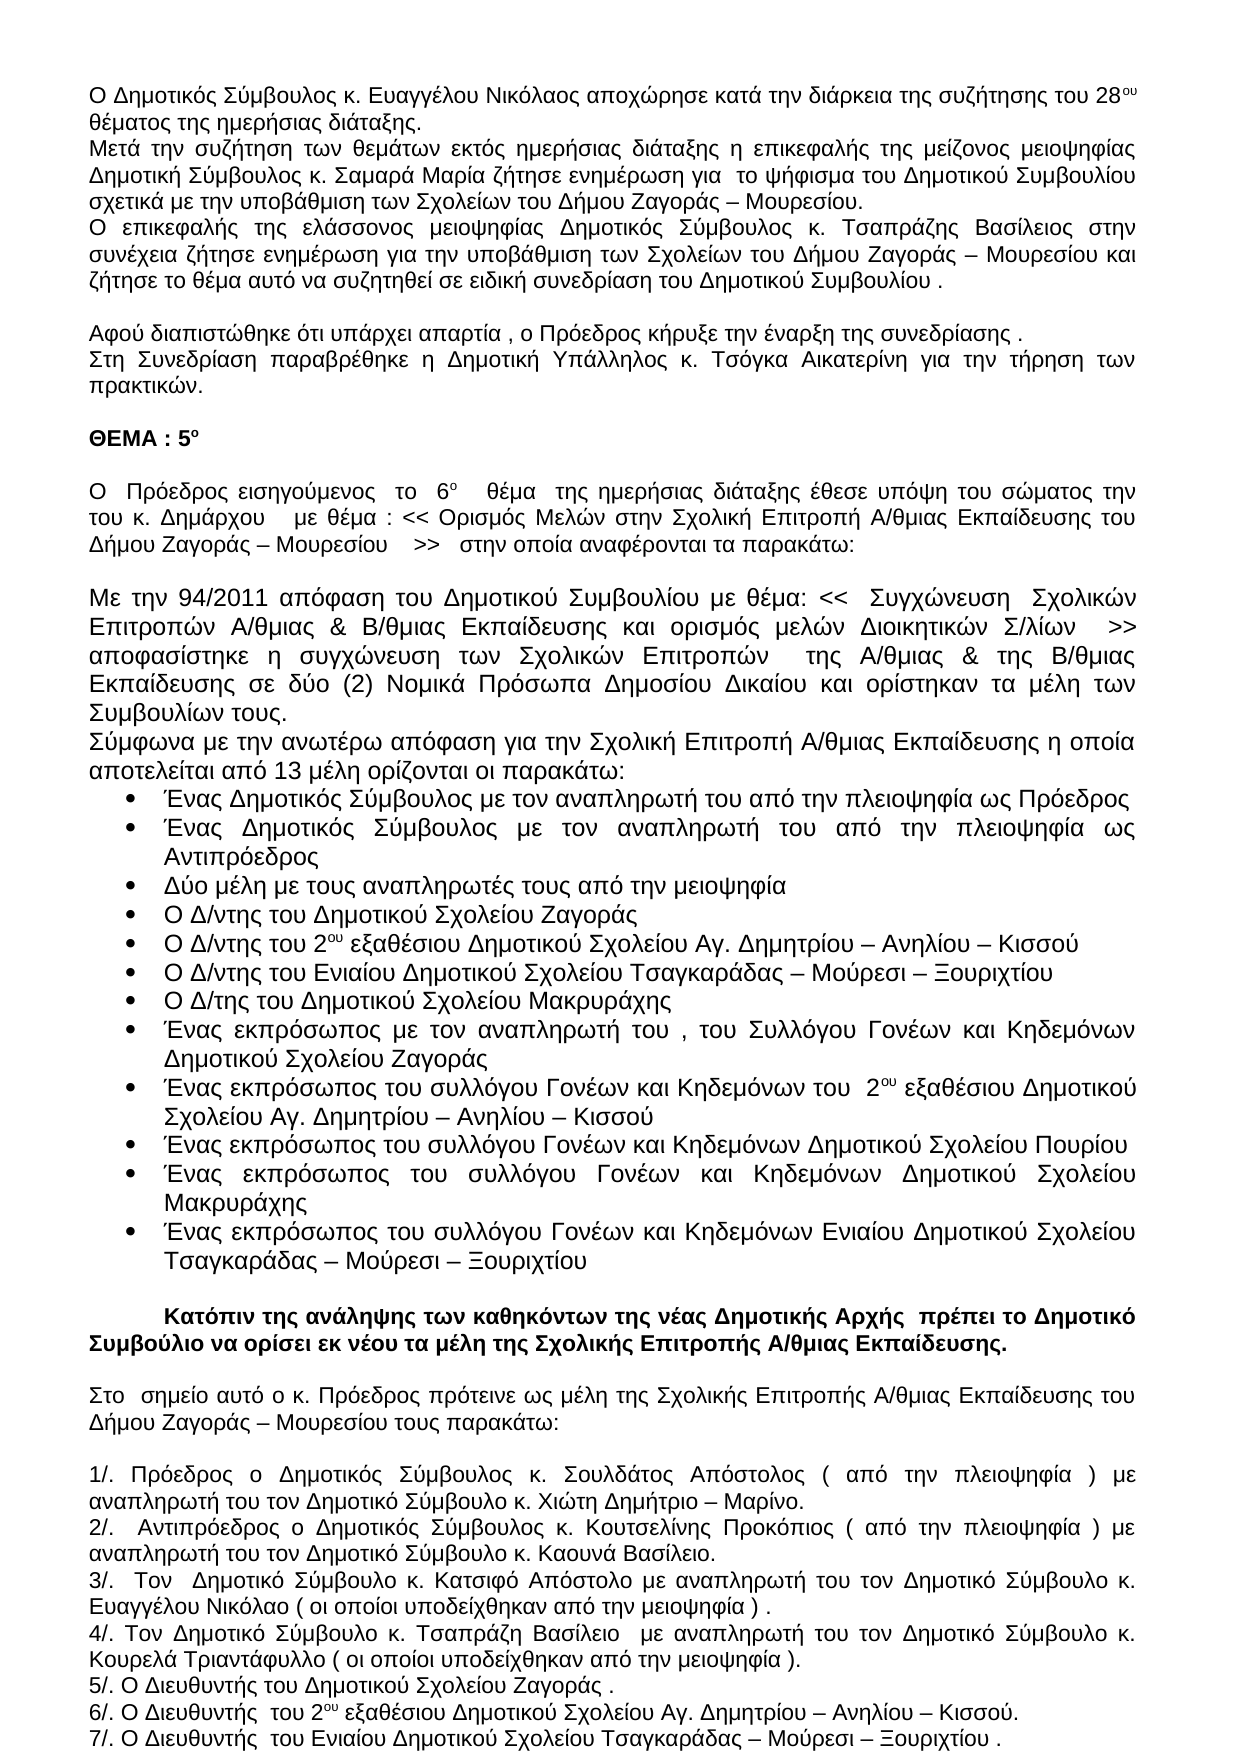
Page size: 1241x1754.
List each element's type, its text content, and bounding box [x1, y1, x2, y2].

list Ένας Δημοτικός Σύμβουλος με τον αναπληρωτή του από την πλειοψηφία ως Αντιπρόεδρος [126, 813, 1137, 871]
list Ένας εκπρόσωπος του συλλόγου Γονέων και Κηδεμόνων Ενιαίου Δημοτικού Σχολείου Τσαγκαράδας – Μούρεσι – Ξουριχτίου [126, 1217, 1137, 1274]
list Ένας Δημοτικός Σύμβουλος με τον αναπληρωτή του από την πλειοψηφία ως Πρόεδρος [126, 784, 1137, 813]
text 6/. Ο Διευθυντής του 2ου εξαθέσιου Δημοτικού Σχολείου Αγ. Δημητρίου – Ανηλίου – Κισσού. [89, 1698, 1137, 1725]
text Με την 94/2011 απόφαση του Δημοτικού Συμβουλίου με θέμα: << Συγχώνευση Σχολικών Επιτροπών Α/θμιας & Β/θμιας Εκπαίδευσης και ορισμός μελών Διοικητικών Σ/λίων >> αποφασίστηκε η συγχώνευση των Σχολικών Επιτροπών της Α/θμιας & της Β/θμιας Εκπαίδευσης σε δύο (2) Νομικά Πρόσωπα Δημοσίου Δικαίου και ορίστηκαν τα μέλη των Συμβουλίων τους. [89, 583, 1137, 727]
text 7/. Ο Διευθυντής του Ενιαίου Δημοτικού Σχολείου Τσαγκαράδας – Μούρεσι – Ξουριχτίου . [89, 1725, 1137, 1751]
list Δύο μέλη με τους αναπληρωτές τους από την μειοψηφία [126, 871, 1137, 900]
text 4/. Τον Δημοτικό Σύμβουλο κ. Τσαπράζη Βασίλειο με αναπληρωτή του τον Δημοτικό Σύμβουλο κ. Κουρελά Τριαντάφυλλο ( οι οποίοι υποδείχθηκαν από την μειοψηφία ). [89, 1619, 1137, 1672]
list Ένας εκπρόσωπος του συλλόγου Γονέων και Κηδεμόνων Δημοτικού Σχολείου Πουρίου [126, 1130, 1137, 1159]
text Ο Πρόεδρος εισηγούμενος το 6ο θέμα της ημερήσιας διάταξης έθεσε υπόψη του σώματος την του κ. Δημάρχου με θέμα : << Ορισμός Μελών στην Σχολική Επιτροπή Α/θμιας Εκπαίδευσης του Δήμου Ζαγοράς – Μουρεσίου >> στην οποία αναφέρονται τα παρακάτω: [89, 478, 1137, 557]
text Στη Συνεδρίαση παραβρέθηκε η Δημοτική Υπάλληλος κ. Τσόγκα Αικατερίνη για την τήρηση των πρακτικών. [89, 346, 1137, 399]
text 2/. Αντιπρόεδρος ο Δημοτικός Σύμβουλος κ. Κουτσελίνης Προκόπιος ( από την πλειοψηφία ) με αναπληρωτή του τον Δημοτικό Σύμβουλο κ. Καουνά Βασίλειο. [89, 1514, 1137, 1567]
list Ένας εκπρόσωπος με τον αναπληρωτή του , του Συλλόγου Γονέων και Κηδεμόνων Δημοτικού Σχολείου Ζαγοράς [126, 1015, 1137, 1073]
list Ο Δ/ντης του Ενιαίου Δημοτικού Σχολείου Τσαγκαράδας – Μούρεσι – Ξουριχτίου [126, 957, 1137, 986]
list Ο Δ/της του Δημοτικού Σχολείου Μακρυράχης [126, 986, 1137, 1015]
text 1/. Πρόεδρος ο Δημοτικός Σύμβουλος κ. Σουλδάτος Απόστολος ( από την πλειοψηφία ) με αναπληρωτή του τον Δημοτικό Σύμβουλο κ. Χιώτη Δημήτριο – Μαρίνο. [89, 1461, 1137, 1514]
list Ένας εκπρόσωπος του συλλόγου Γονέων και Κηδεμόνων Δημοτικού Σχολείου Μακρυράχης [126, 1159, 1137, 1217]
text Στο σημείο αυτό ο κ. Πρόεδρος πρότεινε ως μέλη της Σχολικής Επιτροπής Α/θμιας Εκπαίδευσης του Δήμου Ζαγοράς – Μουρεσίου τους παρακάτω: [89, 1382, 1137, 1435]
text ΘΕΜΑ : 5ο [89, 425, 1137, 451]
text Αφού διαπιστώθηκε ότι υπάρχει απαρτία , ο Πρόεδρος κήρυξε την έναρξη της συνεδρίασης . [89, 320, 1137, 346]
text 3/. Τον Δημοτικό Σύμβουλο κ. Κατσιφό Απόστολο με αναπληρωτή του τον Δημοτικό Σύμβουλο κ. Ευαγγέλου Νικόλαο ( οι οποίοι υποδείχθηκαν από την μειοψηφία ) . [89, 1567, 1137, 1619]
list Ο Δ/ντης του 2ου εξαθέσιου Δημοτικού Σχολείου Αγ. Δημητρίου – Ανηλίου – Κισσού [126, 929, 1137, 957]
text 5/. Ο Διευθυντής του Δημοτικού Σχολείου Ζαγοράς . [89, 1672, 1137, 1698]
list Ένας εκπρόσωπος του συλλόγου Γονέων και Κηδεμόνων του 2ου εξαθέσιου Δημοτικού Σχολείου Αγ. Δημητρίου – Ανηλίου – Κισσού [126, 1073, 1137, 1130]
text Μετά την συζήτηση των θεμάτων εκτός ημερήσιας διάταξης η επικεφαλής της μείζονος μειοψηφίας Δημοτική Σύμβουλος κ. Σαμαρά Μαρία ζήτησε ενημέρωση για το ψήφισμα του Δημοτικού Συμβουλίου σχετικά με την υποβάθμιση των Σχολείων του Δήμου Ζαγοράς – Μουρεσίου. [89, 135, 1137, 214]
text Ο επικεφαλής της ελάσσονος μειοψηφίας Δημοτικός Σύμβουλος κ. Τσαπράζης Βασίλειος στην συνέχεια ζήτησε ενημέρωση για την υποβάθμιση των Σχολείων του Δήμου Ζαγοράς – Μουρεσίου και ζήτησε το θέμα αυτό να συζητηθεί σε ειδική συνεδρίαση του Δημοτικού Συμβουλίου . [89, 214, 1137, 293]
list Ο Δ/ντης του Δημοτικού Σχολείου Ζαγοράς [126, 900, 1137, 929]
text Κατόπιν της ανάληψης των καθηκόντων της νέας Δημοτικής Αρχής πρέπει το Δημοτικό Συμβούλιο να ορίσει εκ νέου τα μέλη της Σχολικής Επιτροπής Α/θμιας Εκπαίδευσης. [89, 1303, 1137, 1356]
text Σύμφωνα με την ανωτέρω απόφαση για την Σχολική Επιτροπή Α/θμιας Εκπαίδευσης η οποία αποτελείται από 13 μέλη ορίζονται οι παρακάτω: [89, 727, 1137, 784]
text Ο Δημοτικός Σύμβουλος κ. Ευαγγέλου Νικόλαος αποχώρησε κατά την διάρκεια της συζήτησης του 28ου θέματος της ημερήσιας διάταξης. [89, 82, 1137, 135]
